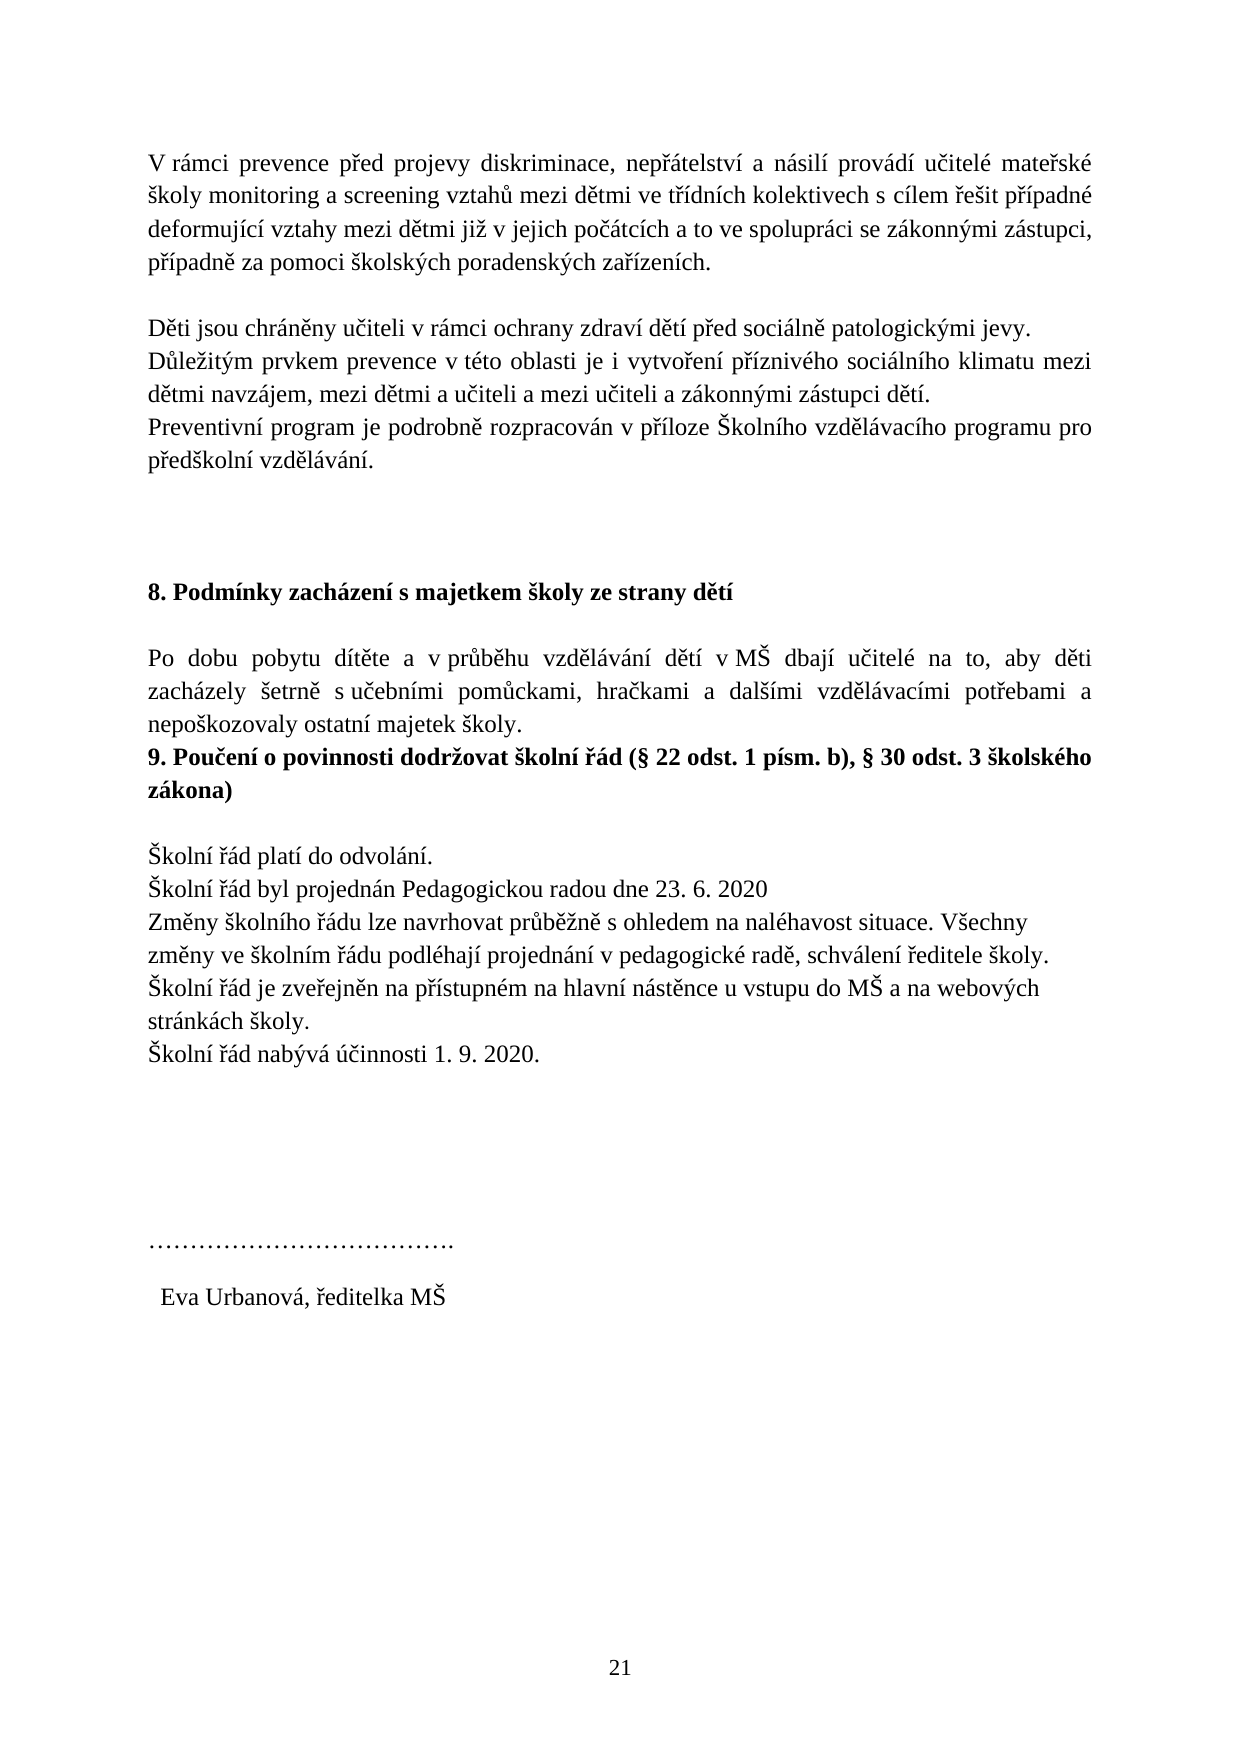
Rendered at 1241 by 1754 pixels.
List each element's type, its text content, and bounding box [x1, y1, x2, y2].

text Preventivní program je podrobně rozpracován v příloze Školního vzdělávacího programu pro předškolní vzdělávání. [148, 412, 1093, 473]
text ………………………………. [148, 1225, 1093, 1253]
text Po dobu pobytu dítěte a v průběhu vzdělávání dětí v MŠ dbají učitelé na to, aby děti zacházely šetrně s učebními pomůckami, hračkami a dalšími vzdělávacími potřebami a nepoškozovaly ostatní majetek školy. [148, 643, 1093, 738]
text Důležitým prvkem prevence v této oblasti je i vytvoření příznivého sociálního klimatu mezi dětmi navzájem, mezi dětmi a učiteli a mezi učiteli a zákonnými zástupci dětí. [148, 346, 1093, 407]
text Eva Urbanová, ředitelka MŠ [148, 1282, 1093, 1311]
text Školní řád byl projednán Pedagogickou radou dne 23. 6. 2020 Změny školního řádu lze navrhovat průběžně s ohledem na naléhavost situace. Všechny změny ve školním řádu podléhají projednání v pedagogické radě, schválení ředitele školy. [148, 874, 1093, 969]
text Školní řád je zveřejněn na přístupném na hlavní nástěnce u vstupu do MŠ a na webových stránkách školy. Školní řád nabývá účinnosti 1. 9. 2020. [148, 973, 1093, 1068]
text V rámci prevence před projevy diskriminace, nepřátelství a násilí provádí učitelé mateřské školy monitoring a screening vztahů mezi dětmi ve třídních kolektivech s cílem řešit případné deformující vztahy mezi dětmi již v jejich počátcích a to ve spolupráci se zákonnými zástupci, případně za pomoci školských poradenských zařízeních. [148, 148, 1093, 275]
text Školní řád platí do odvolání. [148, 841, 1093, 870]
text 8. Podmínky zacházení s majetkem školy ze strany dětí [148, 577, 1093, 606]
text 9. Poučení o povinnosti dodržovat školní řád (§ 22 odst. 1 písm. b), § 30 odst. 3 školského zákona) [148, 742, 1093, 837]
text Děti jsou chráněny učiteli v rámci ochrany zdraví dětí před sociálně patologickými jevy. [148, 313, 1093, 341]
